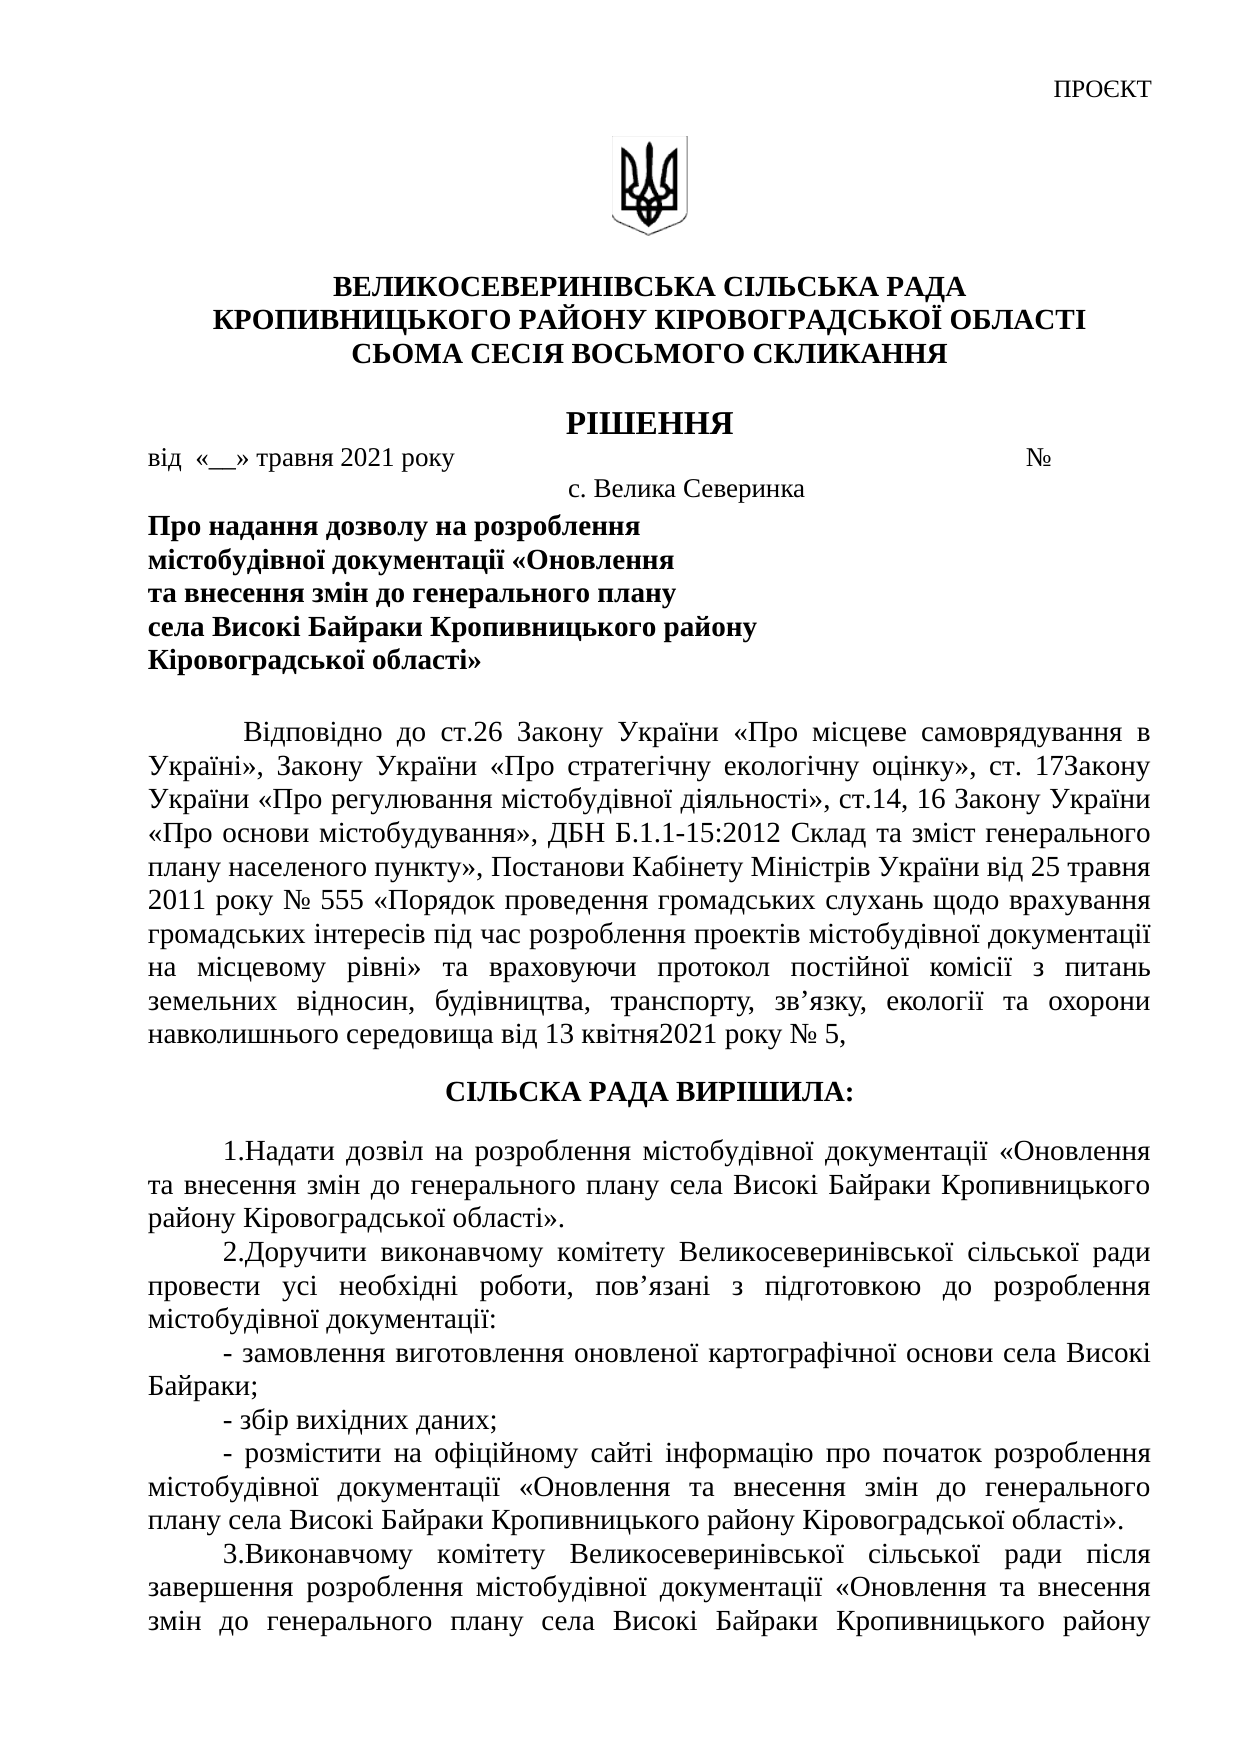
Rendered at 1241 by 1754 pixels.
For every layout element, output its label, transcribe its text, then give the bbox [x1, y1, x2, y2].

text - збір вихідних даних; [148, 1402, 1152, 1435]
text Про надання дозволу на розроблення [148, 508, 1152, 542]
text та внесення змін до генерального плану [148, 575, 1152, 609]
picture [612, 136, 688, 236]
text - замовлення виготовлення оновленої картографічної основи села Високі Байраки; [148, 1335, 1152, 1402]
text с. Велика Северинка [148, 473, 1152, 504]
text Відповідно до ст.26 Закону України «Про місцеве самоврядування в Україні», Закону України «Про стратегічну екологічну оцінку», ст. 17Закону України «Про регулювання містобудівної діяльності», ст.14, 16 Закону України «Про основи містобудування», ДБН Б.1.1-15:2012 Склад та зміст генерального плану населеного пункту», Постанови Кабінету Міністрів України від 25 травня 2011 року № 555 «Порядок проведення громадських слухань щодо врахування громадських інтересів під час розроблення проектів містобудівної документації на місцевому рівні» та враховуючи протокол постійної комісії з питань земельних відносин, будівництва, транспорту, зв’язку, екології та охорони навколишнього середовища від 13 квітня2021 року № 5, [148, 714, 1152, 1050]
text 2.Доручити виконавчому комітету Великосеверинівської сільської ради провести усі необхідні роботи, пов’язані з підготовкою до розроблення містобудівної документації: [148, 1234, 1152, 1335]
text села Високі Байраки Кропивницького району Кіровоградської області» [148, 609, 1152, 676]
text містобудівної документації «Оновлення [148, 542, 1152, 575]
text 1.Надати дозвіл на розроблення містобудівної документації «Оновлення та внесення змін до генерального плану села Високі Байраки Кропивницького району Кіровоградської області». [148, 1133, 1152, 1234]
text РІШЕННЯ [148, 403, 1152, 441]
text - розмістити на офіційному сайті інформацію про початок розроблення містобудівної документації «Оновлення та внесення змін до генерального плану села Високі Байраки Кропивницького району Кіровоградської області». [148, 1435, 1152, 1536]
text ВЕЛИКОСЕВЕРИНІВСЬКА СІЛЬСЬКА РАДА КРОПИВНИЦЬКОГО РАЙОНУ КІРОВОГРАДСЬКОЇ ОБЛАСТІ [148, 269, 1152, 336]
text СІЛЬСКА РАДА ВИРІШИЛА: [148, 1074, 1152, 1108]
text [148, 1536, 1152, 1637]
text СЬОМА СЕСІЯ ВОСЬМОГО СКЛИКАННЯ [148, 336, 1152, 369]
text від «__» травня 2021 року № [148, 441, 1152, 473]
